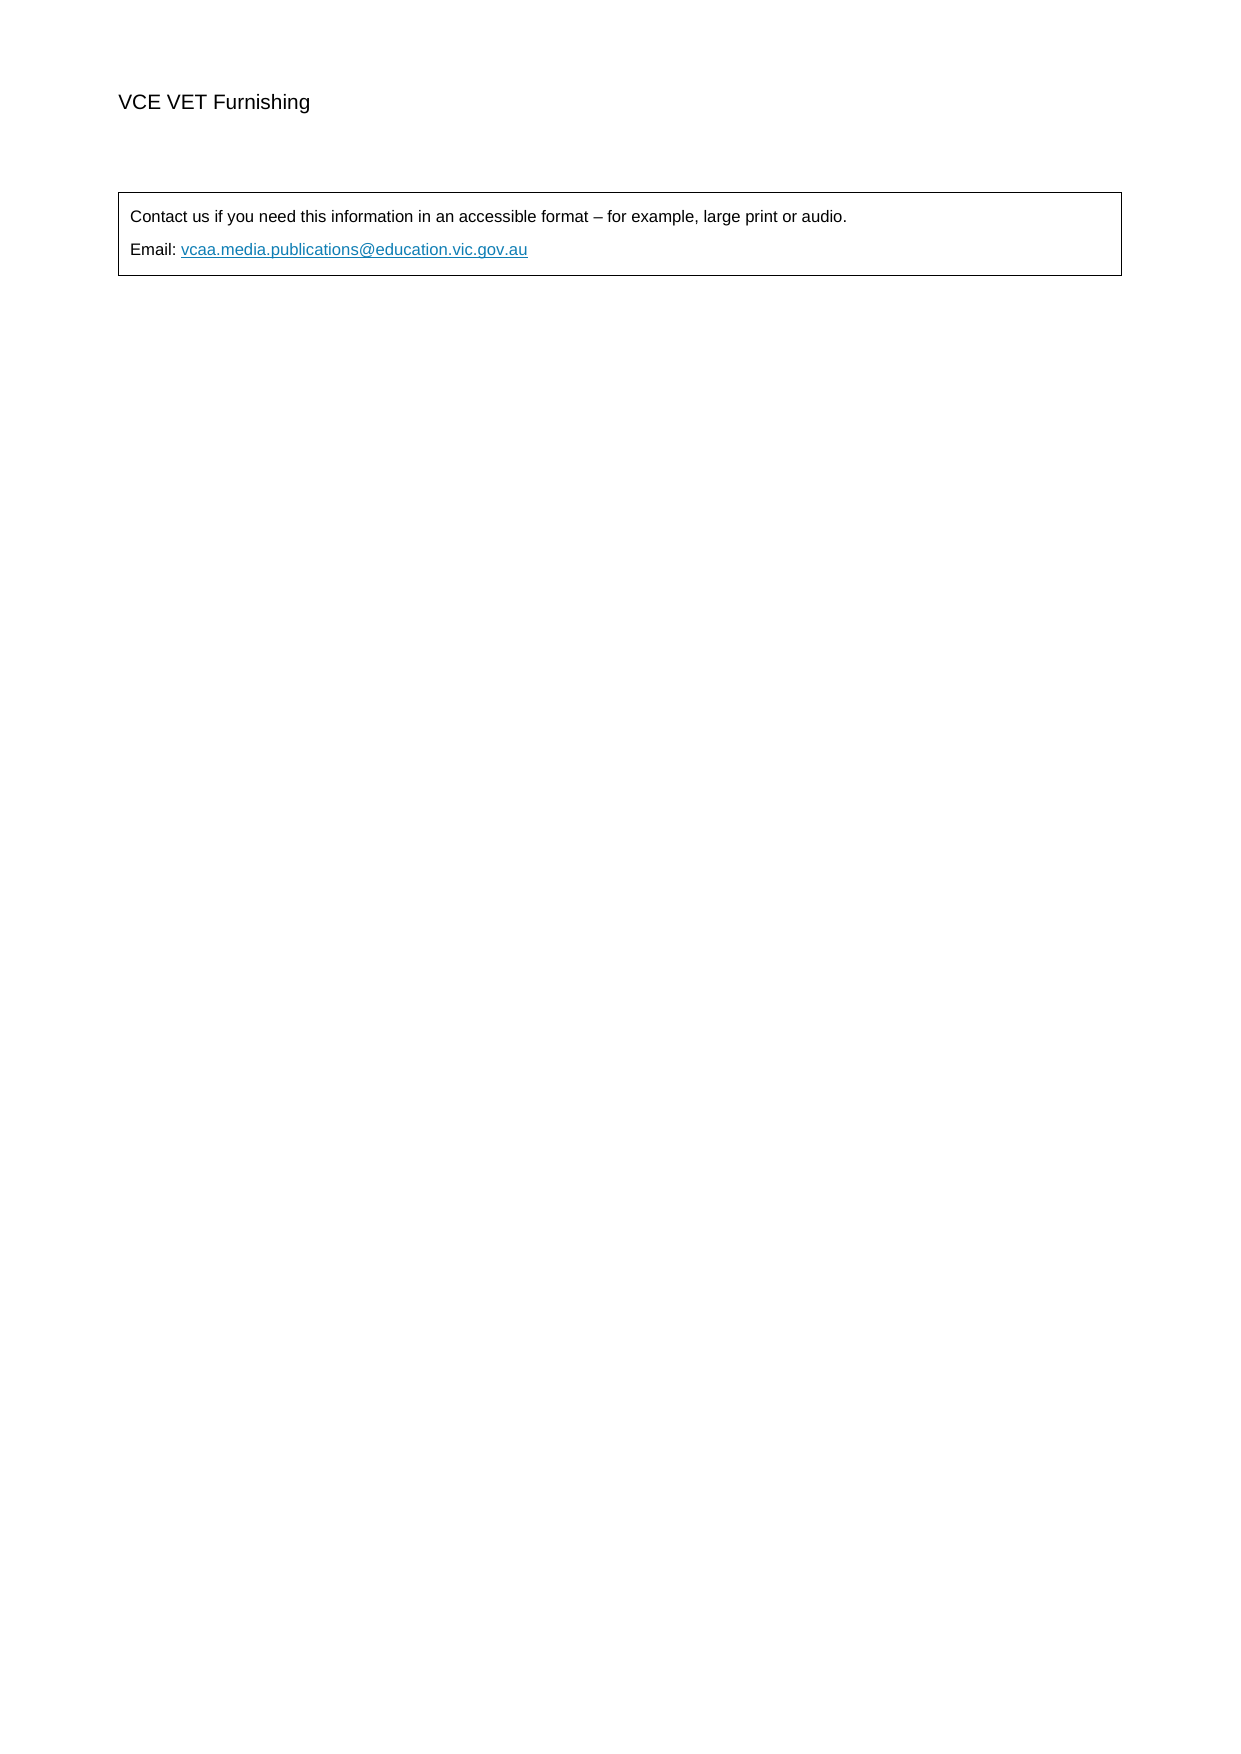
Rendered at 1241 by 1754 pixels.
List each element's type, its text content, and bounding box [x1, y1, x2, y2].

table_header Contact us if you need this information in an accessible format – for example, large print or audio. Email: vcaa.media.publications@education.vic.gov.au [119, 193, 1121, 275]
